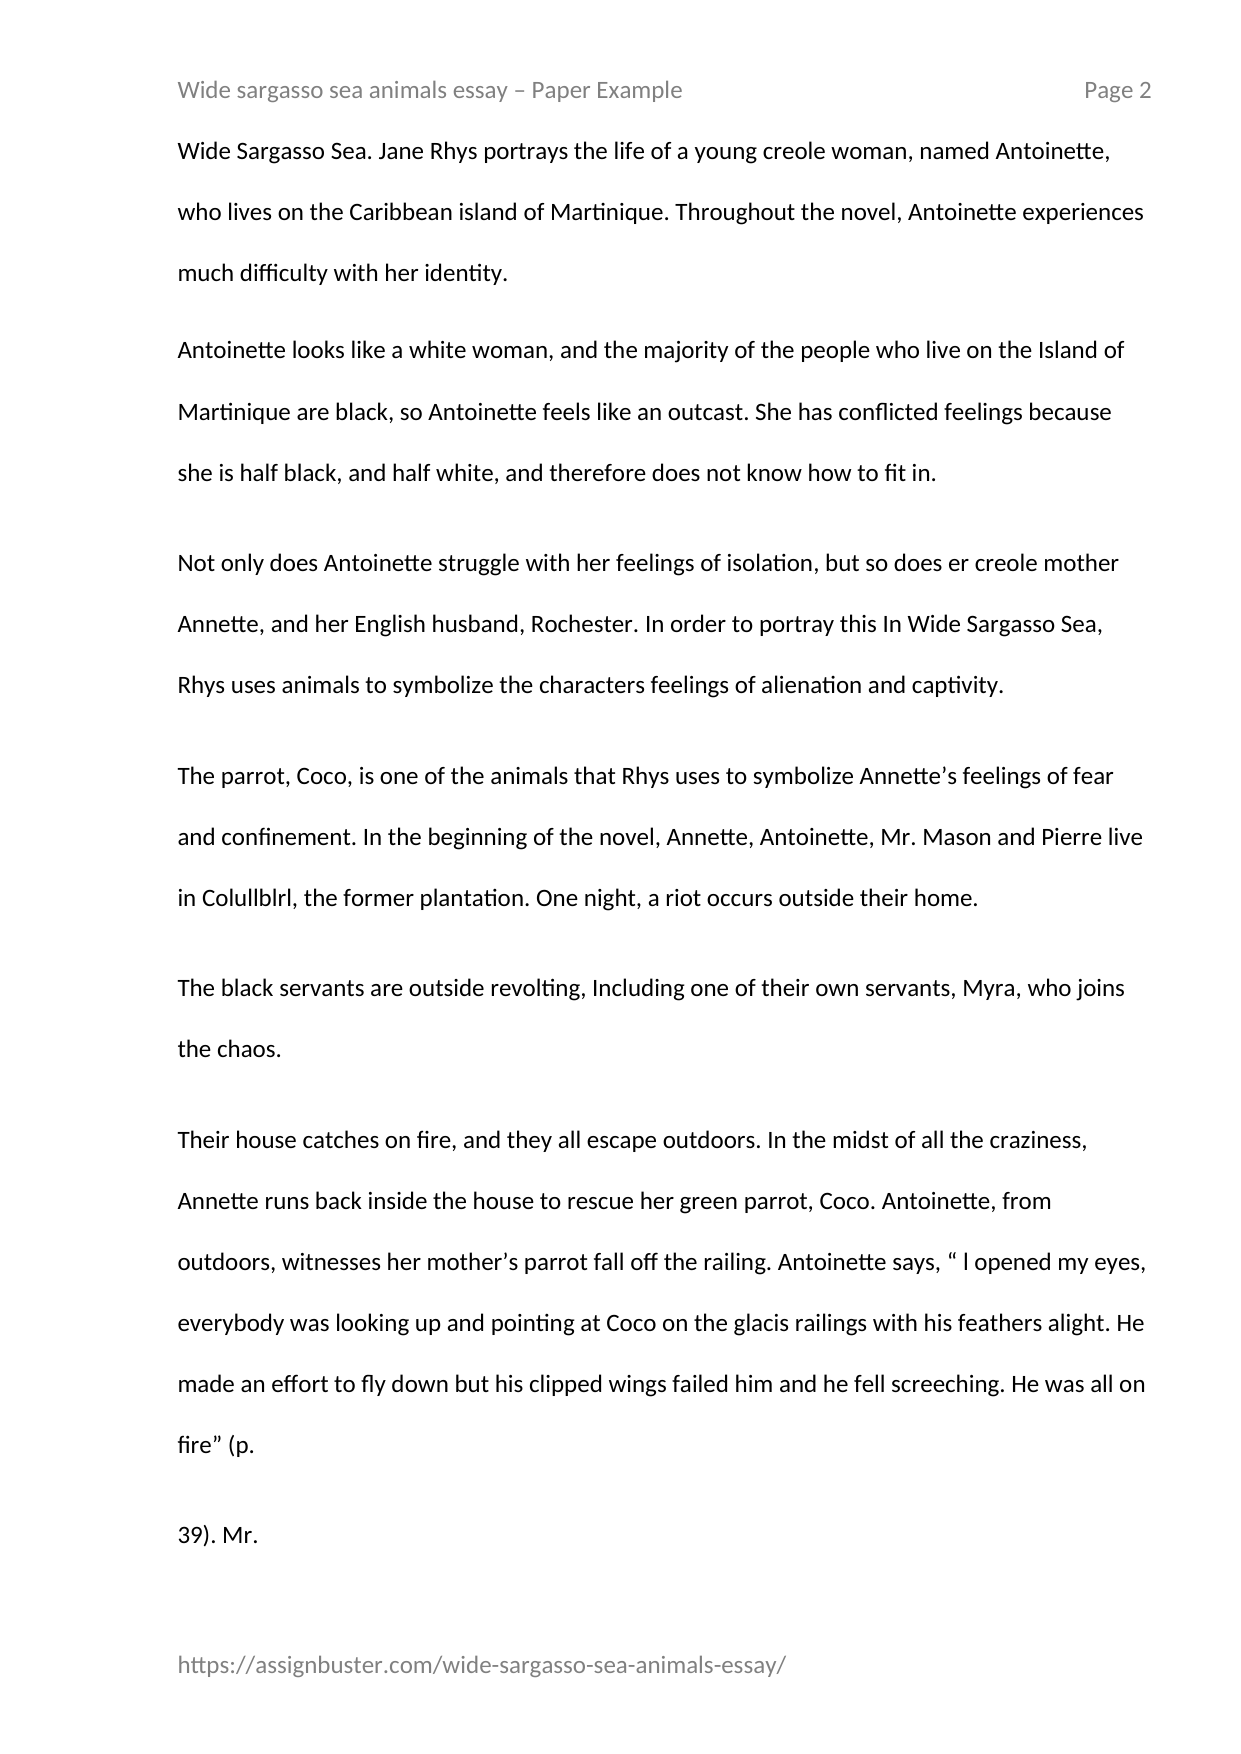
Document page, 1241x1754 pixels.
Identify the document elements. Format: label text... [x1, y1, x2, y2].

text The parrot, Coco, is one of the animals that Rhys uses to symbolize Annette’s feelings of fear and confinement. In the beginning of the novel, Annette, Antoinette, Mr. Mason and Pierre live in Colullblrl, the former plantation. One night, a riot occurs outside their home. [177, 760, 1152, 912]
text Antoinette looks like a white woman, and the majority of the people who live on the Island of Martinique are black, so Antoinette feels like an outcast. She has conflicted feelings because she is half black, and half white, and therefore does not know how to fit in. [177, 334, 1152, 487]
text The black servants are outside revolting, Including one of their own servants, Myra, who joins the chaos. [177, 972, 1152, 1064]
text Not only does Antoinette struggle with her feelings of isolation, but so does er creole mother Annette, and her English husband, Rochester. In order to portray this In Wide Sargasso Sea, Rhys uses animals to symbolize the characters feelings of alienation and captivity. [177, 547, 1152, 700]
text 39). Mr. [177, 1520, 1152, 1550]
text Wide Sargasso Sea. Jane Rhys portrays the life of a young creole woman, named Antoinette, who lives on the Caribbean island of Martinique. Throughout the novel, Antoinette experiences much difficulty with her identity. [177, 135, 1152, 287]
text Their house catches on fire, and they all escape outdoors. In the midst of all the craziness, Annette runs back inside the house to rescue her green parrot, Coco. Antoinette, from outdoors, witnesses her mother’s parrot fall off the railing. Antoinette says, “ l opened my eyes, everybody was looking up and pointing at Coco on the glacis railings with his feathers alight. He made an effort to fly down but his clipped wings failed him and he fell screeching. He was all on fire” (p. [177, 1124, 1152, 1460]
